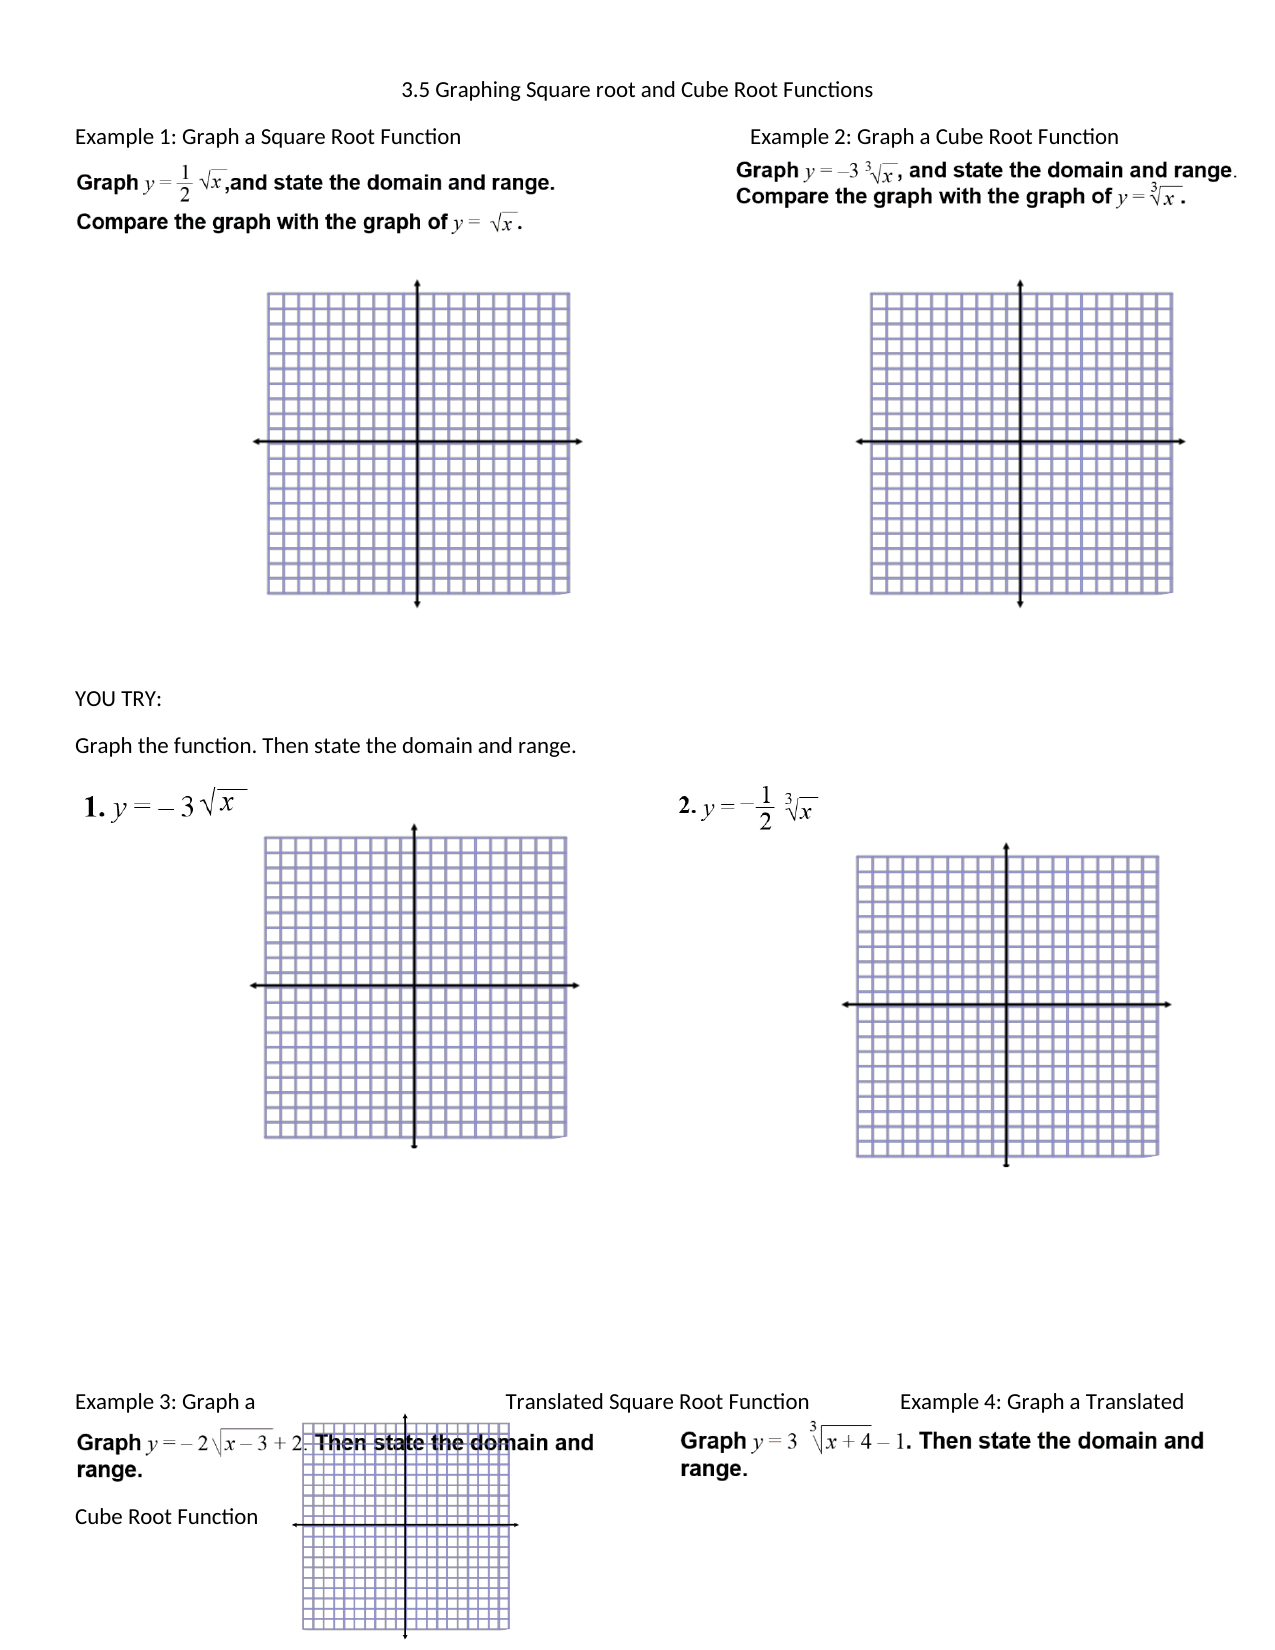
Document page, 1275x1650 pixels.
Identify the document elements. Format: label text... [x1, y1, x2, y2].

picture [728, 153, 1241, 213]
picture [852, 273, 1187, 611]
text Graph the function. Then state the domain and range. [75, 731, 1200, 759]
picture [670, 779, 823, 839]
picture [670, 1418, 1212, 1482]
text Example 1: Graph a Square Root Function Example 2: Graph a Cube Root Function [75, 122, 1200, 150]
picture [838, 841, 1174, 1168]
text 3.5 Graphing Square root and Cube Root Functions [75, 75, 1200, 103]
picture [250, 273, 585, 611]
text Example 3: Graph a Translated Square Root Function Example 4: Graph a Translated Cube Root Function [75, 1387, 1200, 1530]
picture [71, 1405, 596, 1644]
picture [75, 779, 250, 827]
picture [67, 154, 558, 239]
text YOU TRY: [75, 684, 1200, 712]
picture [246, 823, 582, 1149]
